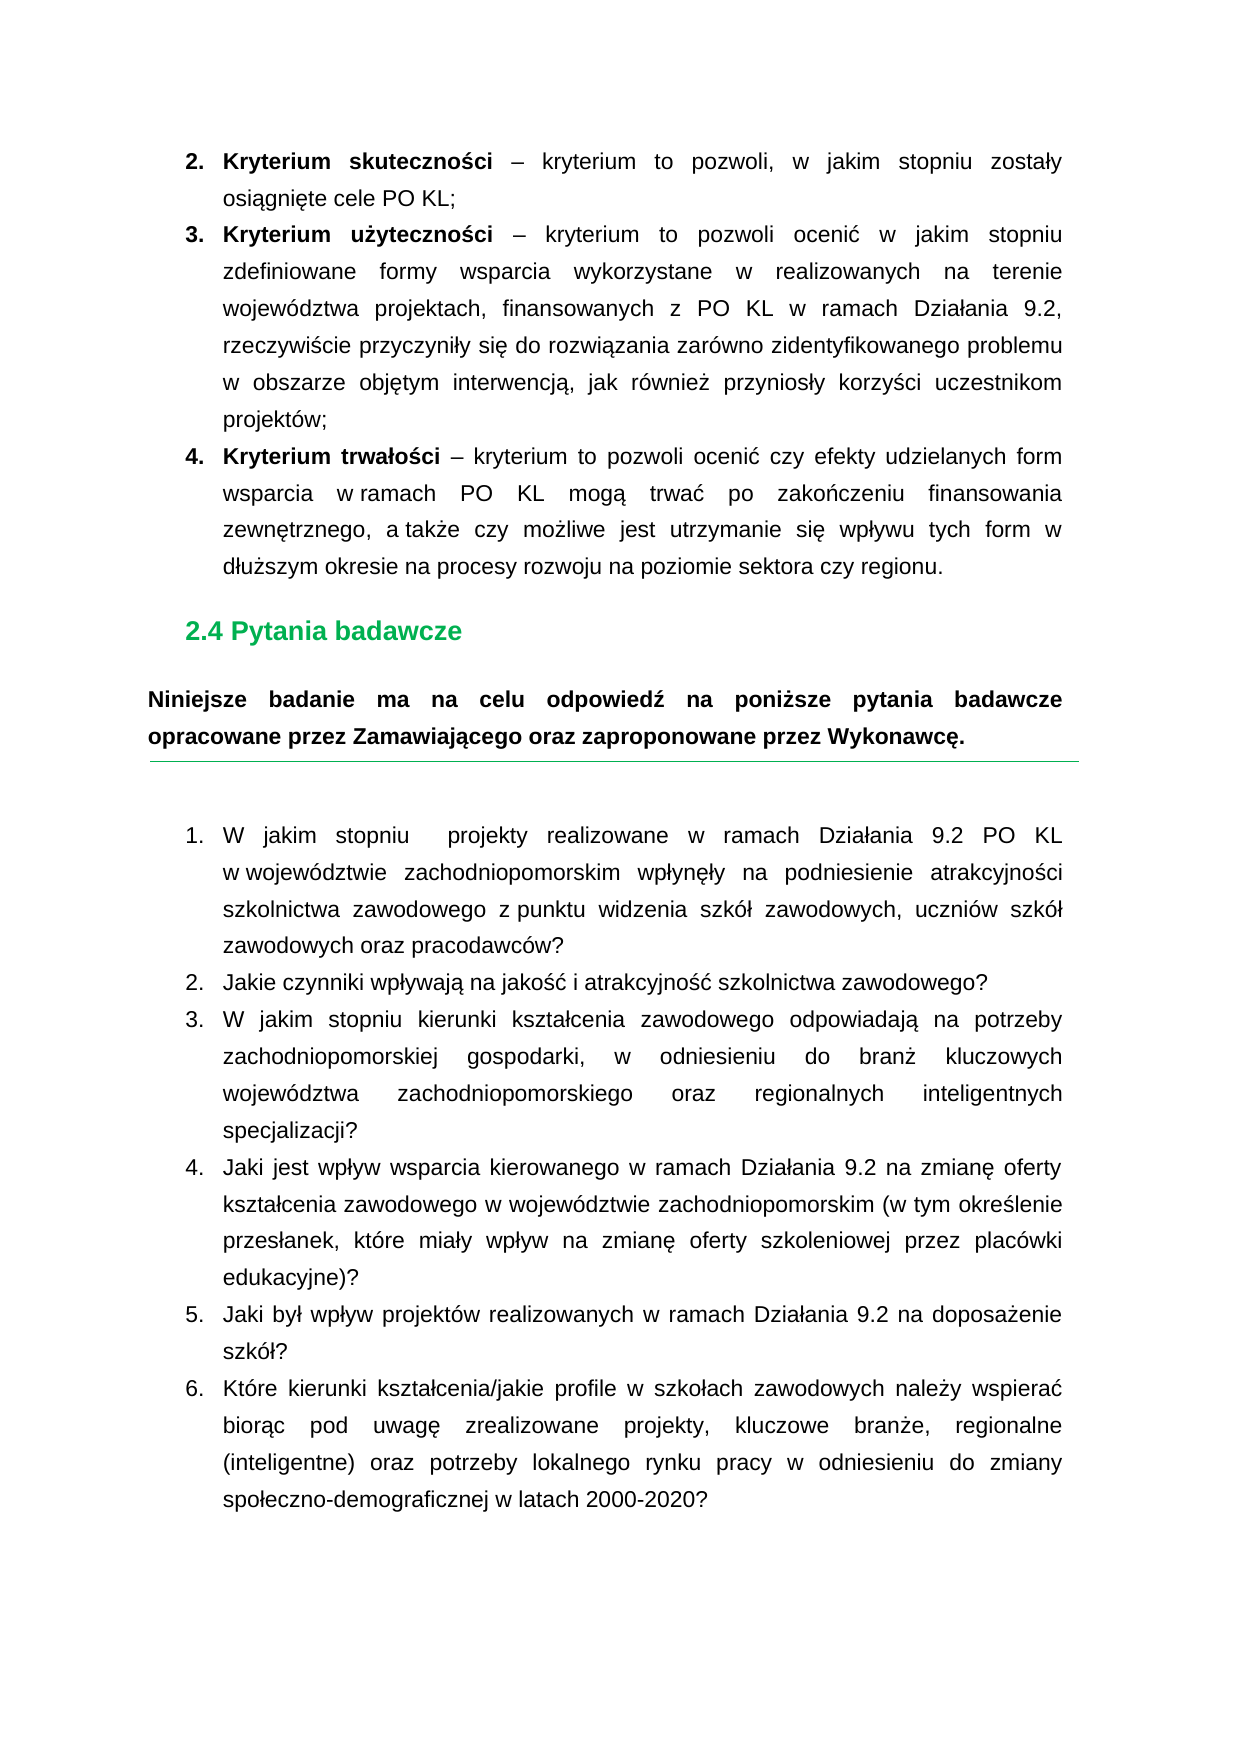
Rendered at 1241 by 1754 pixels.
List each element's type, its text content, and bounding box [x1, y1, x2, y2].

list Które kierunki kształcenia/jakie profile w szkołach zawodowych należy wspierać biorąc pod uwagę zrealizowane projekty, kluczowe branże, regionalne (inteligentne) oraz potrzeby lokalnego rynku pracy w odniesieniu do zmiany społeczno-demograficznej w latach 2000-2020? [185, 1375, 1063, 1512]
subtitle Pytania badawcze [185, 615, 1063, 646]
list W jakim stopniu kierunki kształcenia zawodowego odpowiadają na potrzeby zachodniopomorskiej gospodarki, w odniesieniu do branż kluczowych województwa zachodniopomorskiego oraz regionalnych inteligentnych specjalizacji? [185, 1006, 1063, 1143]
list Kryterium trwałości – kryterium to pozwoli ocenić czy efekty udzielanych form wsparcia w ramach PO KL mogą trwać po zakończeniu finansowania zewnętrznego, a także czy możliwe jest utrzymanie się wpływu tych form w dłuższym okresie na procesy rozwoju na poziomie sektora czy regionu. [185, 443, 1063, 580]
list Kryterium skuteczności – kryterium to pozwoli, w jakim stopniu zostały osiągnięte cele PO KL; [185, 148, 1063, 211]
list Jaki był wpływ projektów realizowanych w ramach Działania 9.2 na doposażenie szkół? [185, 1301, 1063, 1364]
text Niniejsze badanie ma na celu odpowiedź na poniższe pytania badawcze opracowane przez Zamawiającego oraz zaproponowane przez Wykonawcę. [148, 686, 1063, 749]
list Jakie czynniki wpływają na jakość i atrakcyjność szkolnictwa zawodowego? [185, 969, 1063, 996]
list Jaki jest wpływ wsparcia kierowanego w ramach Działania 9.2 na zmianę oferty kształcenia zawodowego w województwie zachodniopomorskim (w tym określenie przesłanek, które miały wpływ na zmianę oferty szkoleniowej przez placówki edukacyjne)? [185, 1154, 1063, 1291]
list W jakim stopniu projekty realizowane w ramach Działania 9.2 PO KL w województwie zachodniopomorskim wpłynęły na podniesienie atrakcyjności szkolnictwa zawodowego z punktu widzenia szkół zawodowych, uczniów szkół zawodowych oraz pracodawców? [185, 822, 1063, 959]
list Kryterium użyteczności – kryterium to pozwoli ocenić w jakim stopniu zdefiniowane formy wsparcia wykorzystane w realizowanych na terenie województwa projektach, finansowanych z PO KL w ramach Działania 9.2, rzeczywiście przyczyniły się do rozwiązania zarówno zidentyfikowanego problemu w obszarze objętym interwencją, jak również przyniosły korzyści uczestnikom projektów; [185, 221, 1063, 432]
